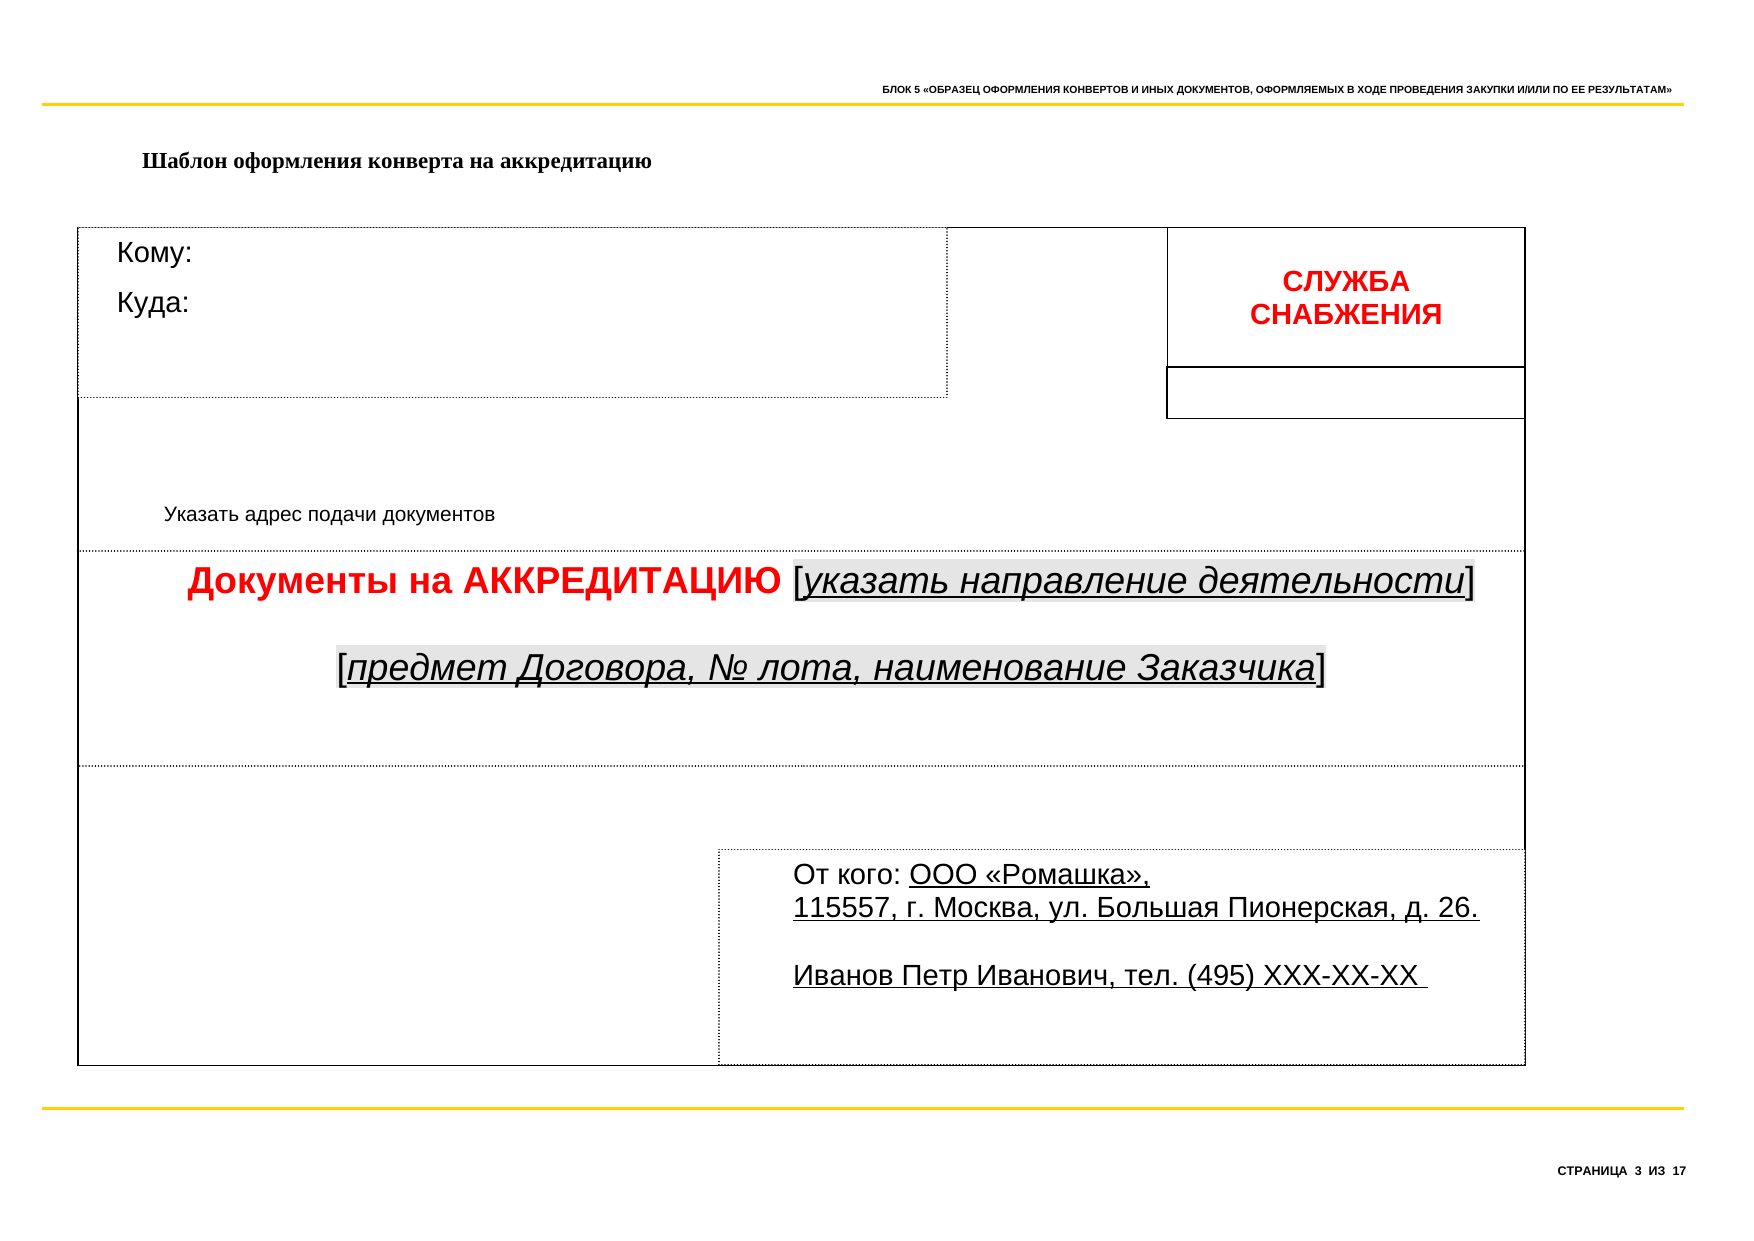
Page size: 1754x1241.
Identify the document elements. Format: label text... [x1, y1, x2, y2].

text Шаблон оформления конверта на аккредитацию [142, 147, 1695, 174]
